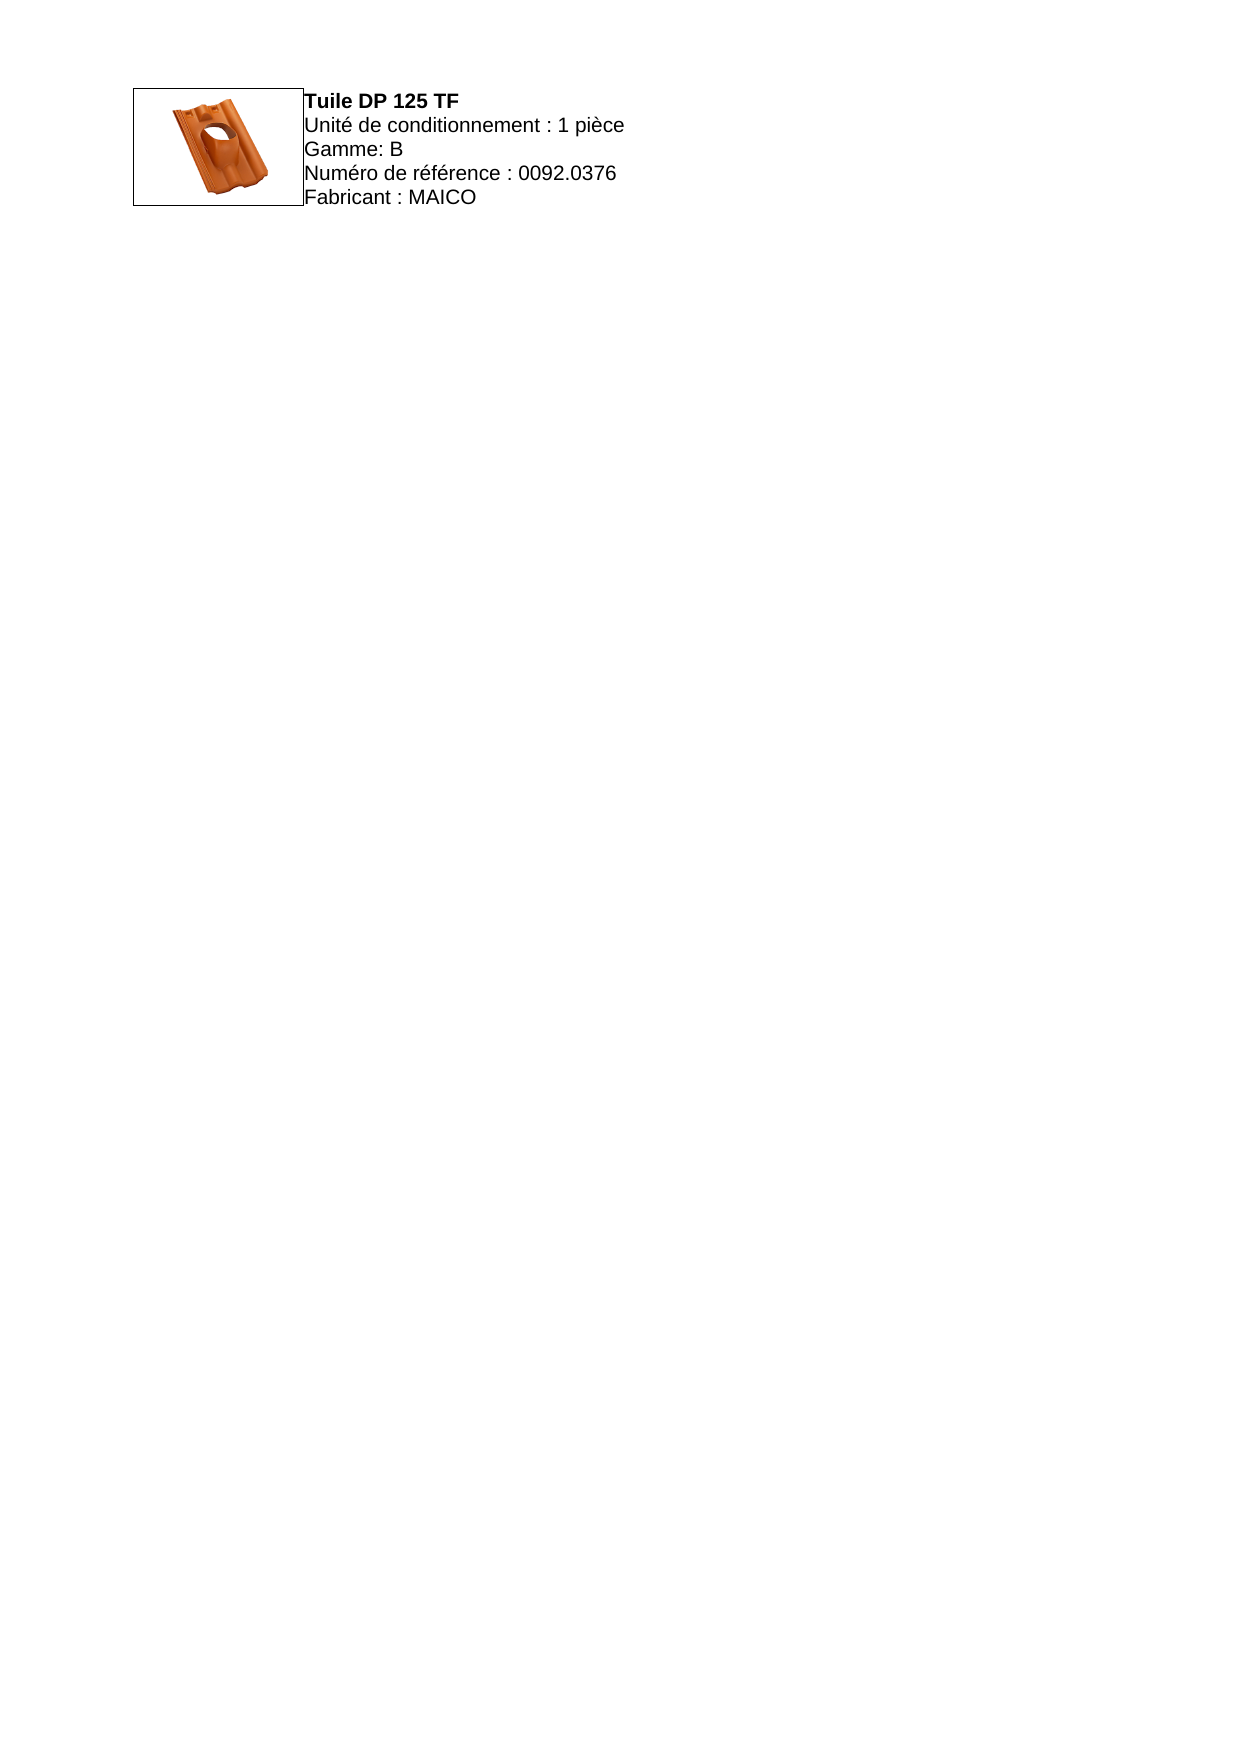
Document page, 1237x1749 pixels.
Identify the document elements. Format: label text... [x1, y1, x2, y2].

picture [134, 89, 303, 205]
text Tuile DP 125 TFUnité de conditionnement : 1 pièceGamme: B Numéro de référence : 0092.0376Fabricant : MAICO [133, 89, 1148, 208]
